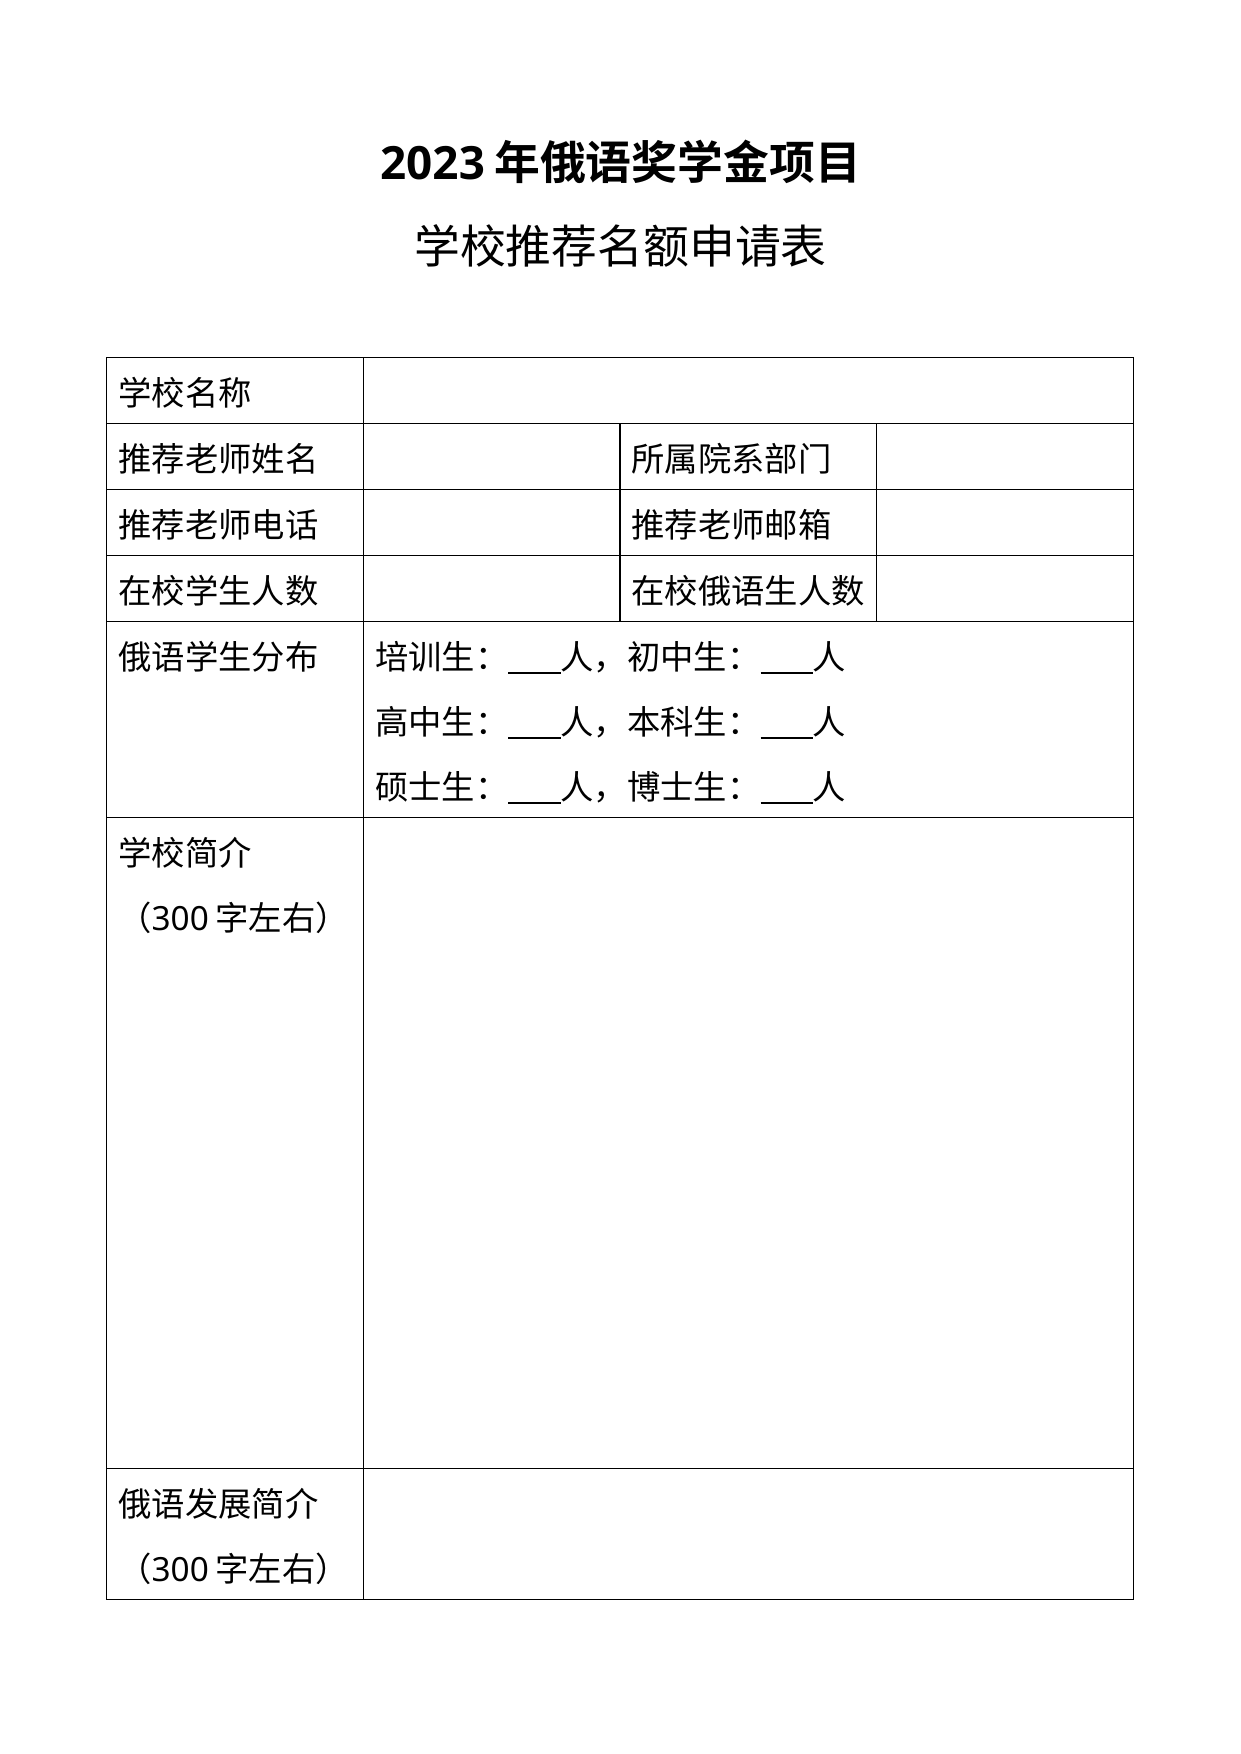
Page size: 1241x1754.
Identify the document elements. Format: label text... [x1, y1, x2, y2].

table_cell 在校学生人数 [107, 556, 363, 621]
table_cell [364, 818, 1133, 1468]
table_cell [364, 424, 619, 489]
table_cell [877, 490, 1133, 555]
table_cell 学校简介 （300字左右） [107, 818, 363, 1468]
table_cell [364, 556, 619, 621]
table_cell [877, 424, 1133, 489]
text 2023年俄语奖学金项目 [118, 129, 1122, 194]
table_cell 培训生： 人，初中生： 人 高中生： 人，本科生： 人 硕士生： 人，博士生： 人 [364, 622, 1133, 817]
table_cell 在校俄语生人数 [621, 556, 876, 621]
table_cell 俄语学生分布 [107, 622, 363, 817]
table_header 学校名称 [107, 358, 363, 423]
table_cell [364, 490, 619, 555]
table_cell [877, 556, 1133, 621]
table_cell 推荐老师电话 [107, 490, 363, 555]
table_header [364, 358, 1133, 423]
table_cell 推荐老师邮箱 [621, 490, 876, 555]
table_cell 所属院系部门 [621, 424, 876, 489]
text 学校推荐名额申请表 [118, 194, 1122, 292]
table_cell [364, 1469, 1133, 1599]
table_cell 推荐老师姓名 [107, 424, 363, 489]
table_cell 俄语发展简介 （300字左右） [107, 1469, 363, 1599]
